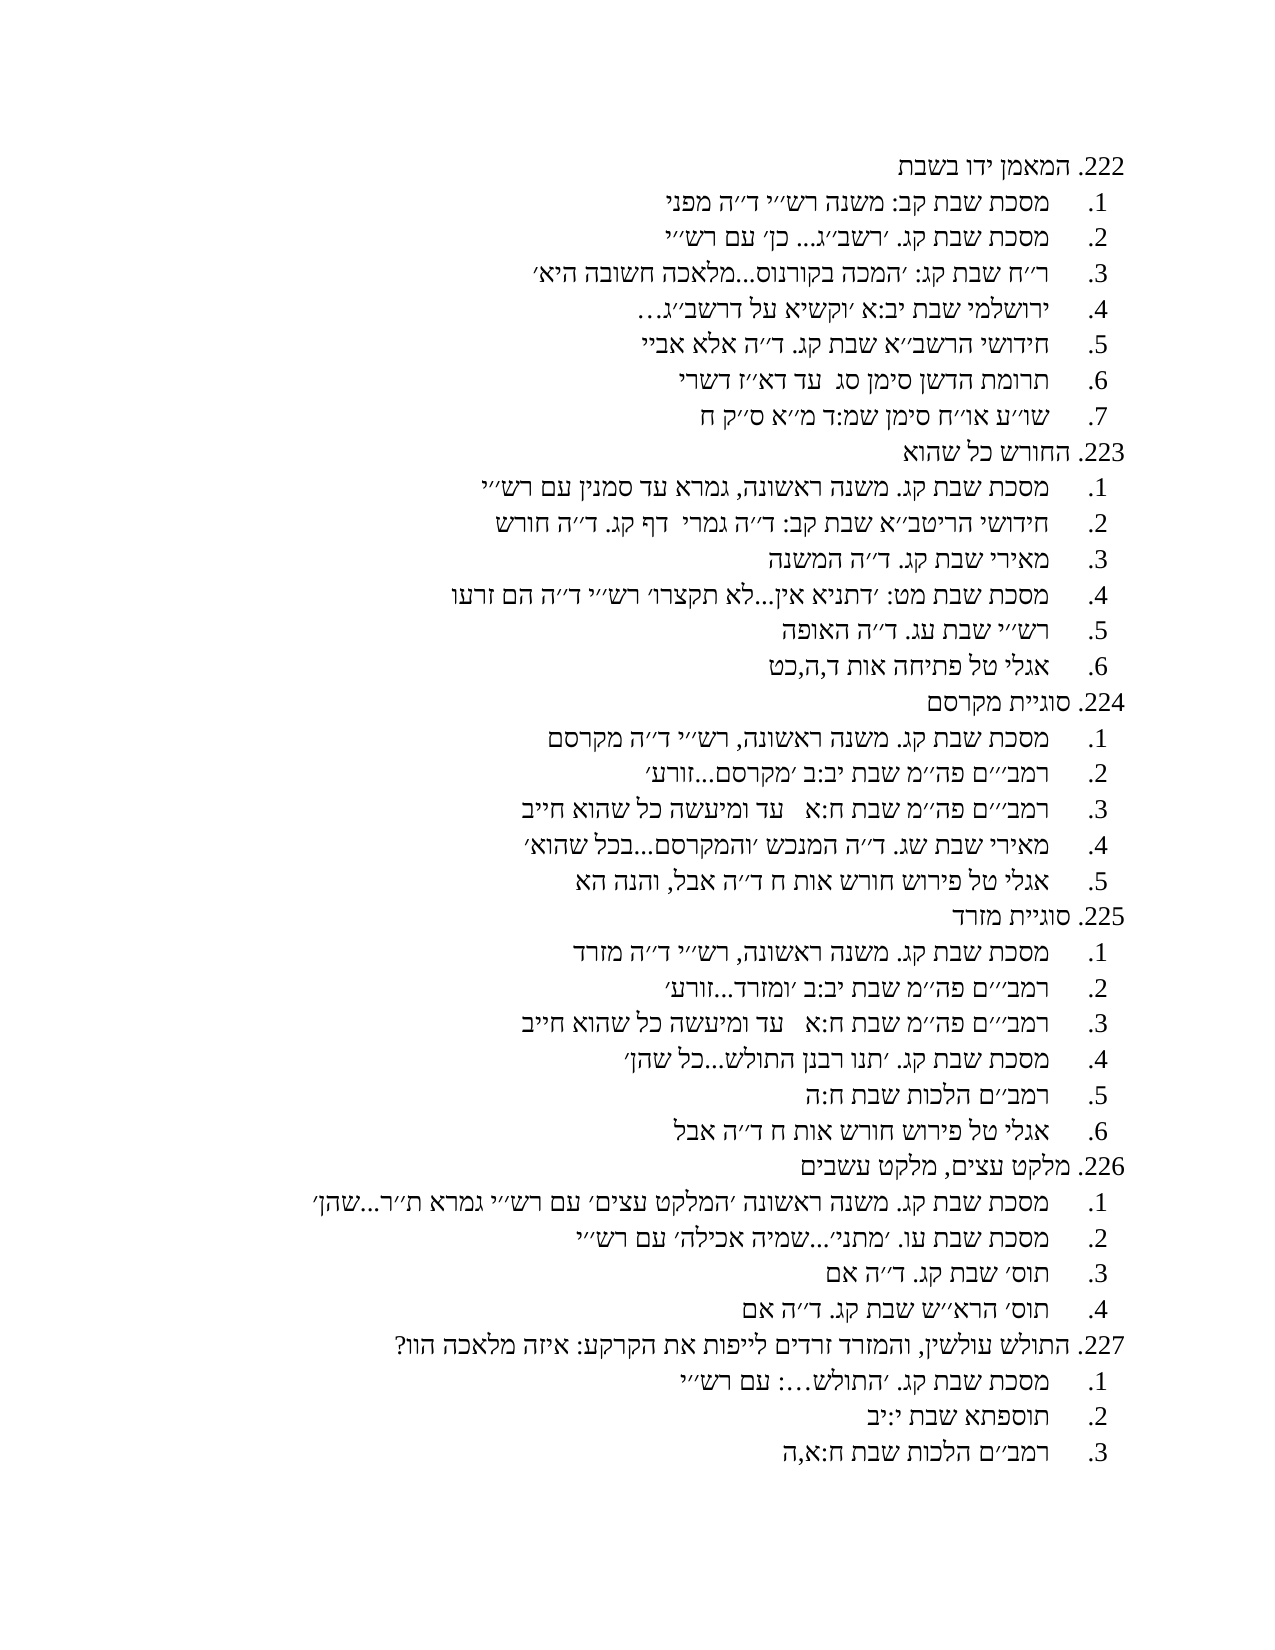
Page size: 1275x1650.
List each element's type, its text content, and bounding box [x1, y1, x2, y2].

list תוס׳ שבת קג. ד׳׳ה אם [150, 1258, 1087, 1289]
text 224. סוגיית מקרסם [150, 686, 1125, 717]
list שו׳׳ע או׳׳ח סימן שמ:ד מ׳׳א ס׳׳ק ח [150, 400, 1087, 431]
text 226. מלקט עצים, מלקט עשבים [150, 1150, 1125, 1182]
list ר׳׳ח שבת קג: ׳המכה בקורנוס...מלאכה חשובה היא׳ [150, 257, 1087, 288]
list אגלי טל פתיחה אות ד,ה,כט [150, 650, 1087, 681]
list אגלי טל פירוש חורש אות ח ד׳׳ה אבל, והנה הא [150, 864, 1087, 896]
list מסכת שבת עו. ׳מתני׳...שמיה אכילה׳ עם רש׳׳י [150, 1222, 1087, 1253]
list רש׳׳י שבת עג. ד׳׳ה האופה [150, 614, 1087, 646]
list מסכת שבת קג. משנה ראשונה, רש׳׳י ד׳׳ה מקרסם [150, 722, 1087, 753]
list מסכת שבת קג. ׳תנו רבנן התולש...כל שהן׳ [150, 1043, 1087, 1074]
list תוס׳ הרא׳׳ש שבת קג. ד׳׳ה אם [150, 1293, 1087, 1324]
list מסכת שבת קג. משנה ראשונה, גמרא עד סמנין עם רש׳׳י [150, 472, 1087, 503]
list מסכת שבת קג. משנה ראשונה ׳המלקט עצים׳ עם רש׳׳י גמרא ת׳׳ר...שהן׳ [150, 1186, 1087, 1217]
text 225. סוגיית מזרד [150, 900, 1125, 931]
list מסכת שבת קג. ׳רשב׳׳ג... כן׳ עם רש׳׳י [150, 221, 1087, 253]
list רמב׳׳׳ם פה׳׳מ שבת יב:ב ׳ומזרד...זורע׳ [150, 972, 1087, 1003]
list מאירי שבת קג. ד׳׳ה המשנה [150, 543, 1087, 574]
list רמב׳׳׳ם פה׳׳מ שבת יב:ב ׳מקרסם...זורע׳ [150, 757, 1087, 788]
list חידושי הריטב׳׳א שבת קב: ד׳׳ה גמרי דף קג. ד׳׳ה חורש [150, 507, 1087, 538]
list מסכת שבת קב: משנה רש׳׳י ד׳׳ה מפני [150, 186, 1087, 217]
list מסכת שבת מט: ׳דתניא אין...לא תקצרו׳ רש׳׳י ד׳׳ה הם זרעו [150, 579, 1087, 610]
list מאירי שבת שג. ד׳׳ה המנכש ׳והמקרסם...בכל שהוא׳ [150, 829, 1087, 860]
list ירושלמי שבת יב:א ׳וקשיא על דרשב׳׳ג… [150, 293, 1087, 324]
text 227. התולש עולשין, והמזרד זרדים לייפות את הקרקע: איזה מלאכה הוו? [150, 1329, 1125, 1360]
list תרומת הדשן סימן סג עד דא׳׳ז דשרי [150, 364, 1087, 396]
list חידושי הרשב׳׳א שבת קג. ד׳׳ה אלא אביי [150, 329, 1087, 360]
list תוספתא שבת י:יב [150, 1401, 1087, 1432]
list רמב׳׳׳ם פה׳׳מ שבת ח:א עד ומיעשה כל שהוא חייב [150, 1007, 1087, 1039]
text 223. החורש כל שהוא [150, 436, 1125, 467]
list אגלי טל פירוש חורש אות ח ד׳׳ה אבל [150, 1115, 1087, 1146]
list מסכת שבת קג. משנה ראשונה, רש׳׳י ד׳׳ה מזרד [150, 936, 1087, 967]
text 222. המאמן ידו בשבת [150, 150, 1125, 181]
list רמב׳׳ם הלכות שבת ח:ה [150, 1079, 1087, 1110]
list רמב׳׳ם הלכות שבת ח:א,ה [150, 1436, 1087, 1467]
list מסכת שבת קג. ׳התולש…: עם רש׳׳י [150, 1365, 1087, 1396]
list רמב׳׳׳ם פה׳׳מ שבת ח:א עד ומיעשה כל שהוא חייב [150, 793, 1087, 824]
